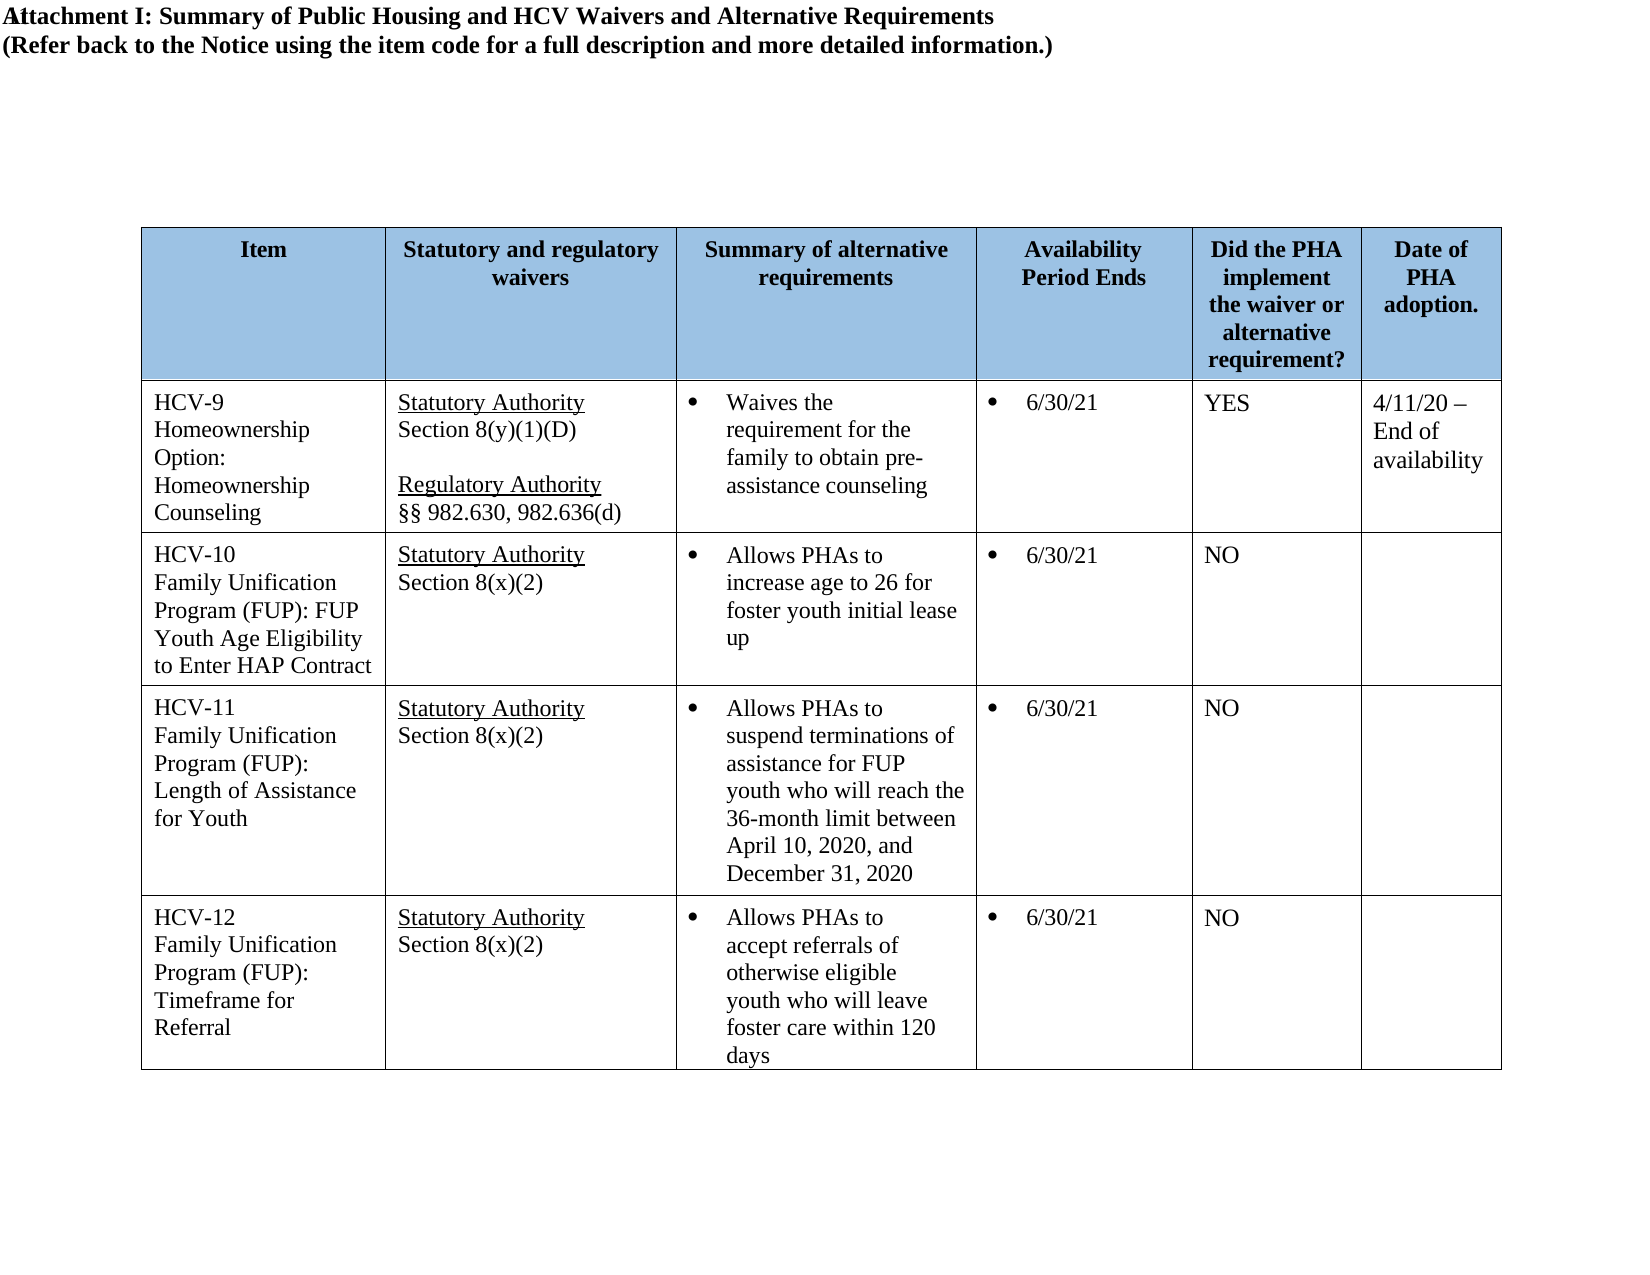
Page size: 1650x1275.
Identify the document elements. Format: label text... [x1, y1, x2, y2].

table_cell 6/30/21 [977, 896, 1192, 1069]
table_cell HCV-11 Family Unification Program (FUP): Length of Assistance for Youth [142, 686, 385, 894]
table_cell [1362, 896, 1501, 1069]
table_cell Statutory Authority Section 8(x)(2) [386, 686, 676, 894]
table_header Date of PHA adoption. [1362, 228, 1501, 379]
table_cell Statutory Authority Section 8(x)(2) [386, 896, 676, 1069]
table_cell Allows PHAs to accept referrals of otherwise eligible youth who will leave foster care within 120 days [677, 896, 976, 1069]
table_header Did the PHA implement the waiver or alternative requirement? [1193, 228, 1361, 379]
table_header Item [142, 228, 385, 379]
table_cell Allows PHAs to increase age to 26 for foster youth initial lease up [677, 533, 976, 685]
table_cell 6/30/21 [977, 381, 1192, 532]
table_header Summary of alternative requirements [677, 228, 976, 379]
table_cell NO [1193, 533, 1361, 685]
table_cell HCV-9 Homeownership Option: Homeownership Counseling [142, 381, 385, 532]
table_cell 6/30/21 [977, 533, 1192, 685]
table_cell Waives the requirement for the family to obtain pre-assistance counseling [677, 381, 976, 532]
table_cell NO [1193, 686, 1361, 894]
table_cell Statutory Authority Section 8(y)(1)(D) Regulatory Authority §§ 982.630, 982.636(d) [386, 381, 676, 532]
table_cell YES [1193, 381, 1361, 532]
table_cell Statutory Authority Section 8(x)(2) [386, 533, 676, 685]
table_cell NO [1193, 896, 1361, 1069]
table_cell Allows PHAs to suspend terminations of assistance for FUP youth who will reach the 36-month limit between April 10, 2020, and December 31, 2020 [677, 686, 976, 894]
table_cell HCV-10 Family Unification Program (FUP): FUP Youth Age Eligibility to Enter HAP Contract [142, 533, 385, 685]
table_cell 6/30/21 [977, 686, 1192, 894]
table_header Statutory and regulatory waivers [386, 228, 676, 379]
table_cell [1362, 533, 1501, 685]
table_cell [1362, 686, 1501, 894]
table_cell HCV-12 Family Unification Program (FUP): Timeframe for Referral [142, 896, 385, 1069]
table_header Availability Period Ends [977, 228, 1192, 379]
table_cell 4/11/20 – End of availability [1362, 381, 1501, 532]
